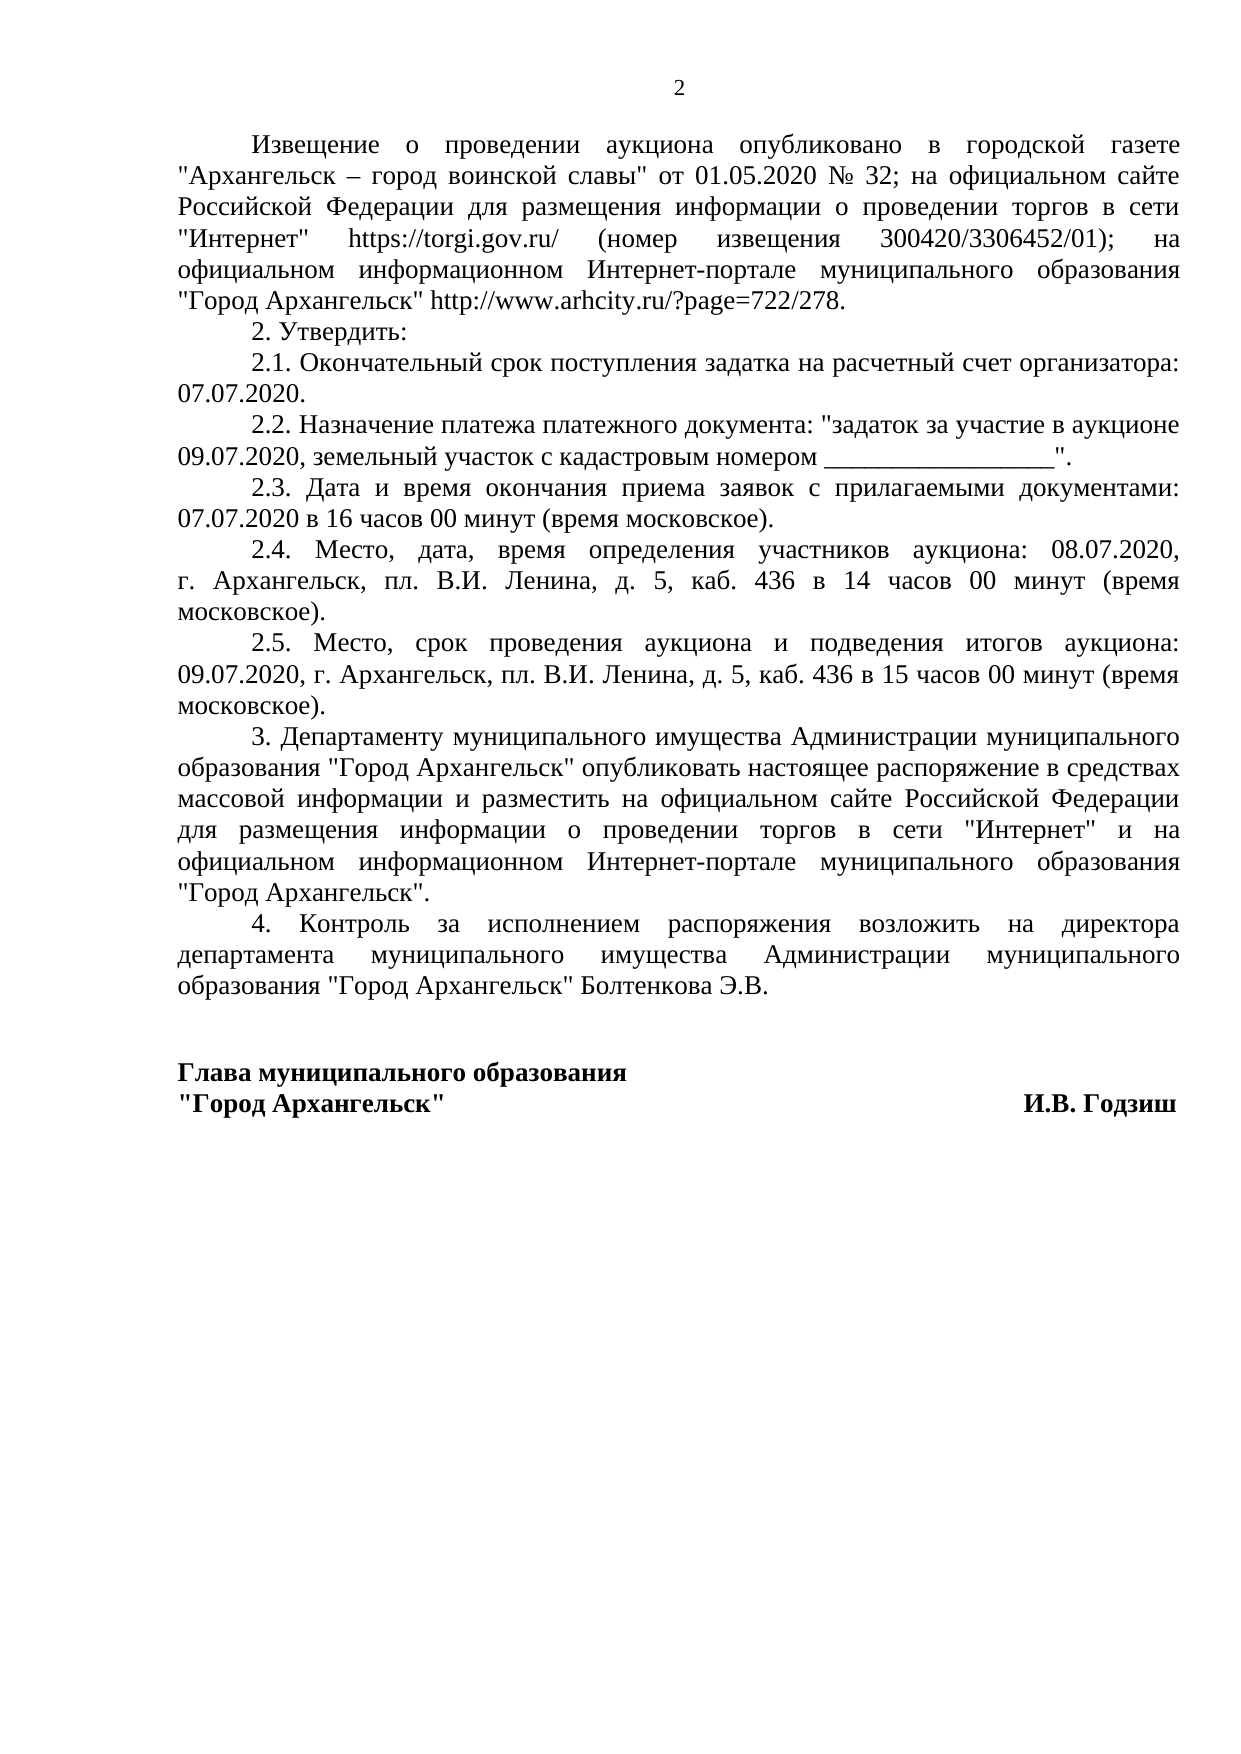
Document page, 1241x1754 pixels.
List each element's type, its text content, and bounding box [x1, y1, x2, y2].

text 2.3. Дата и время окончания приема заявок с прилагаемыми документами: 07.07.2020 в 16 часов 00 минут (время московское). [177, 471, 1181, 533]
text "Город Архангельск" И.В. Годзиш [177, 1087, 1181, 1119]
text 2.5. Место, срок проведения аукциона и подведения итогов аукциона: 09.07.2020, г. Архангельск, пл. В.И. Ленина, д. 5, каб. 436 в 15 часов 00 минут (время московское). [177, 627, 1181, 720]
text 2. Утвердить: [177, 315, 1181, 346]
text 4. Контроль за исполнением распоряжения возложить на директора департамента муниципального имущества Администрации муниципального образования "Город Архангельск" Болтенкова Э.В. [177, 907, 1181, 1000]
text 2.1. Окончательный срок поступления задатка на расчетный счет организатора: 07.07.2020. [177, 346, 1181, 408]
text 2.4. Место, дата, время определения участников аукциона: 08.07.2020, г. Архангельск, пл. В.И. Ленина, д. 5, каб. 436 в 14 часов 00 минут (время московское). [177, 533, 1181, 627]
text 3. Департаменту муниципального имущества Администрации муниципального образования "Город Архангельск" опубликовать настоящее распоряжение в средствах массовой информации и разместить на официальном сайте Российской Федерации для размещения информации о проведении торгов в сети "Интернет" и на официальном информационном Интернет-портале муниципального образования "Город Архангельск". [177, 720, 1181, 907]
text 2.2. Назначение платежа платежного документа: "задаток за участие в аукционе 09.07.2020, земельный участок с кадастровым номером _________________". [177, 408, 1181, 471]
text Глава муниципального образования [177, 1056, 1240, 1087]
text Извещение о проведении аукциона опубликовано в городской газете "Архангельск – город воинской славы" от 01.05.2020 № 32; на официальном сайте Российской Федерации для размещения информации о проведении торгов в сети "Интернет" https://torgi.gov.ru/ (номер извещения 300420/3306452/01); на официальном информационном Интернет-портале муниципального образования "Город Архангельск" http://www.arhcity.ru/?page=722/278. [177, 128, 1181, 315]
